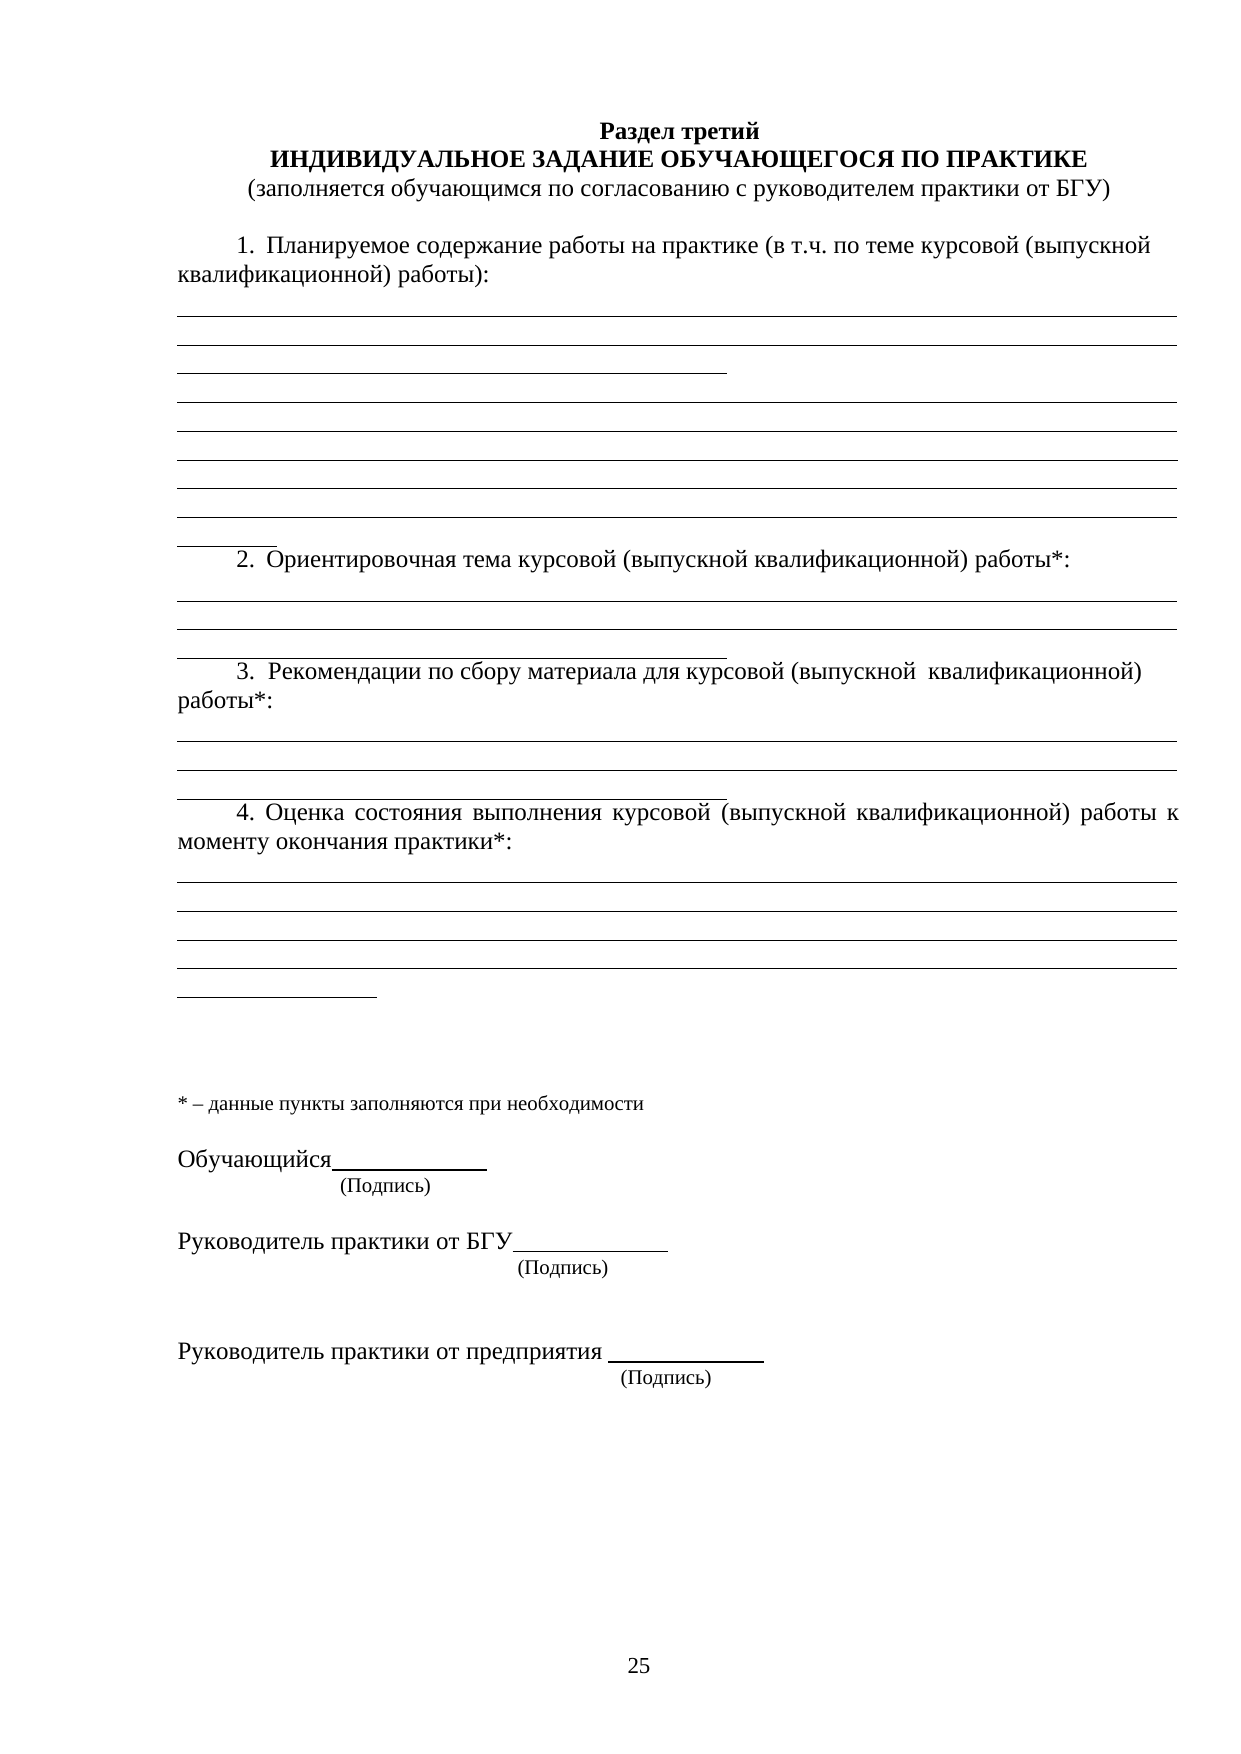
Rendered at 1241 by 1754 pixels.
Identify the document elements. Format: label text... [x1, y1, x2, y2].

list Оценка состояния выполнения курсовой (выпускной квалификационной) работы к [236, 792, 1205, 826]
list Рекомендации по сбору материала для курсовой (выпускной квалификационной) [236, 651, 1205, 685]
text Руководитель практики от БГУ [177, 1226, 1205, 1254]
subtitle Раздел третий [216, 116, 1143, 145]
list Планируемое содержание работы на практике (в т.ч. по теме курсовой (выпускной квалификационной) работы): [177, 231, 1181, 288]
text моменту окончания практики*: [177, 826, 1205, 854]
text (Подпись) [340, 1173, 1205, 1197]
text (заполняется обучающимся по согласованию с руководителем практики от БГУ) [247, 173, 1205, 202]
text (Подпись) [216, 1365, 1116, 1389]
text Обучающийся [177, 1144, 1205, 1173]
text Руководитель практики от предприятия [177, 1336, 1205, 1365]
text работы*: [177, 685, 1205, 714]
text (Подпись) [216, 1255, 910, 1279]
list Ориентировочная тема курсовой (выпускной квалификационной) работы*: [236, 539, 1205, 573]
text ИНДИВИДУАЛЬНОЕ ЗАДАНИЕ ОБУЧАЮЩЕГОСЯ ПО ПРАКТИКЕ [270, 145, 1205, 173]
list – данные пункты заполняются при необходимости [177, 1091, 1205, 1115]
